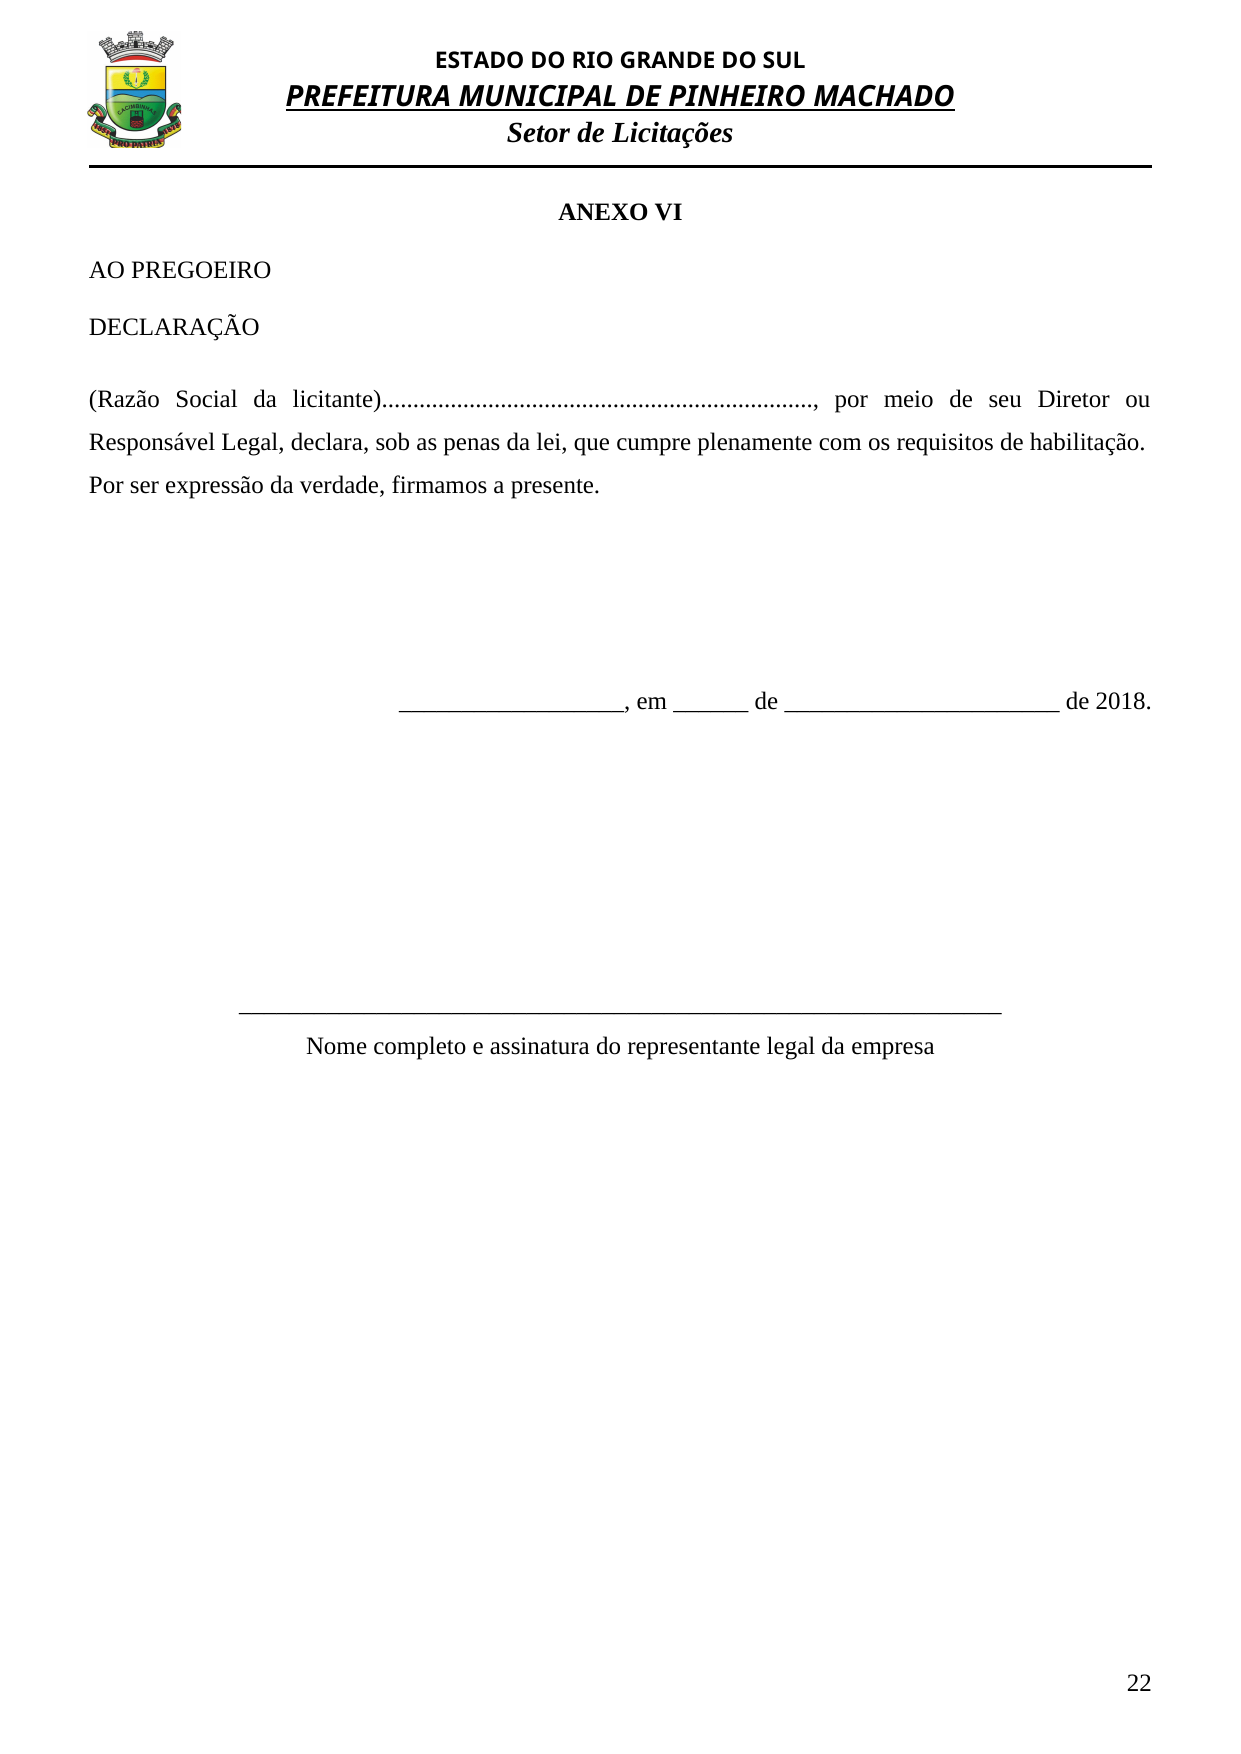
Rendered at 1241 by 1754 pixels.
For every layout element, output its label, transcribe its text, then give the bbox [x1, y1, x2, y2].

text (Razão Social da licitante)....................................................................., por meio de seu Diretor ou Responsável Legal, declara, sob as penas da lei, que cumpre plenamente com os requisitos de habilitação. [89, 384, 1152, 456]
text Nome completo e assinatura do representante legal da empresa [89, 1031, 1152, 1060]
text Por ser expressão da verdade, firmamos a presente. [89, 470, 1152, 499]
text _____________________________________________________________ [89, 988, 1152, 1017]
picture [87, 31, 182, 148]
text ANEXO VI [89, 197, 1152, 226]
text AO PREGOEIRO [89, 255, 1152, 283]
text __________________, em ______ de ______________________ de 2018. [89, 686, 1152, 715]
text DECLARAÇÃO [89, 312, 1152, 341]
